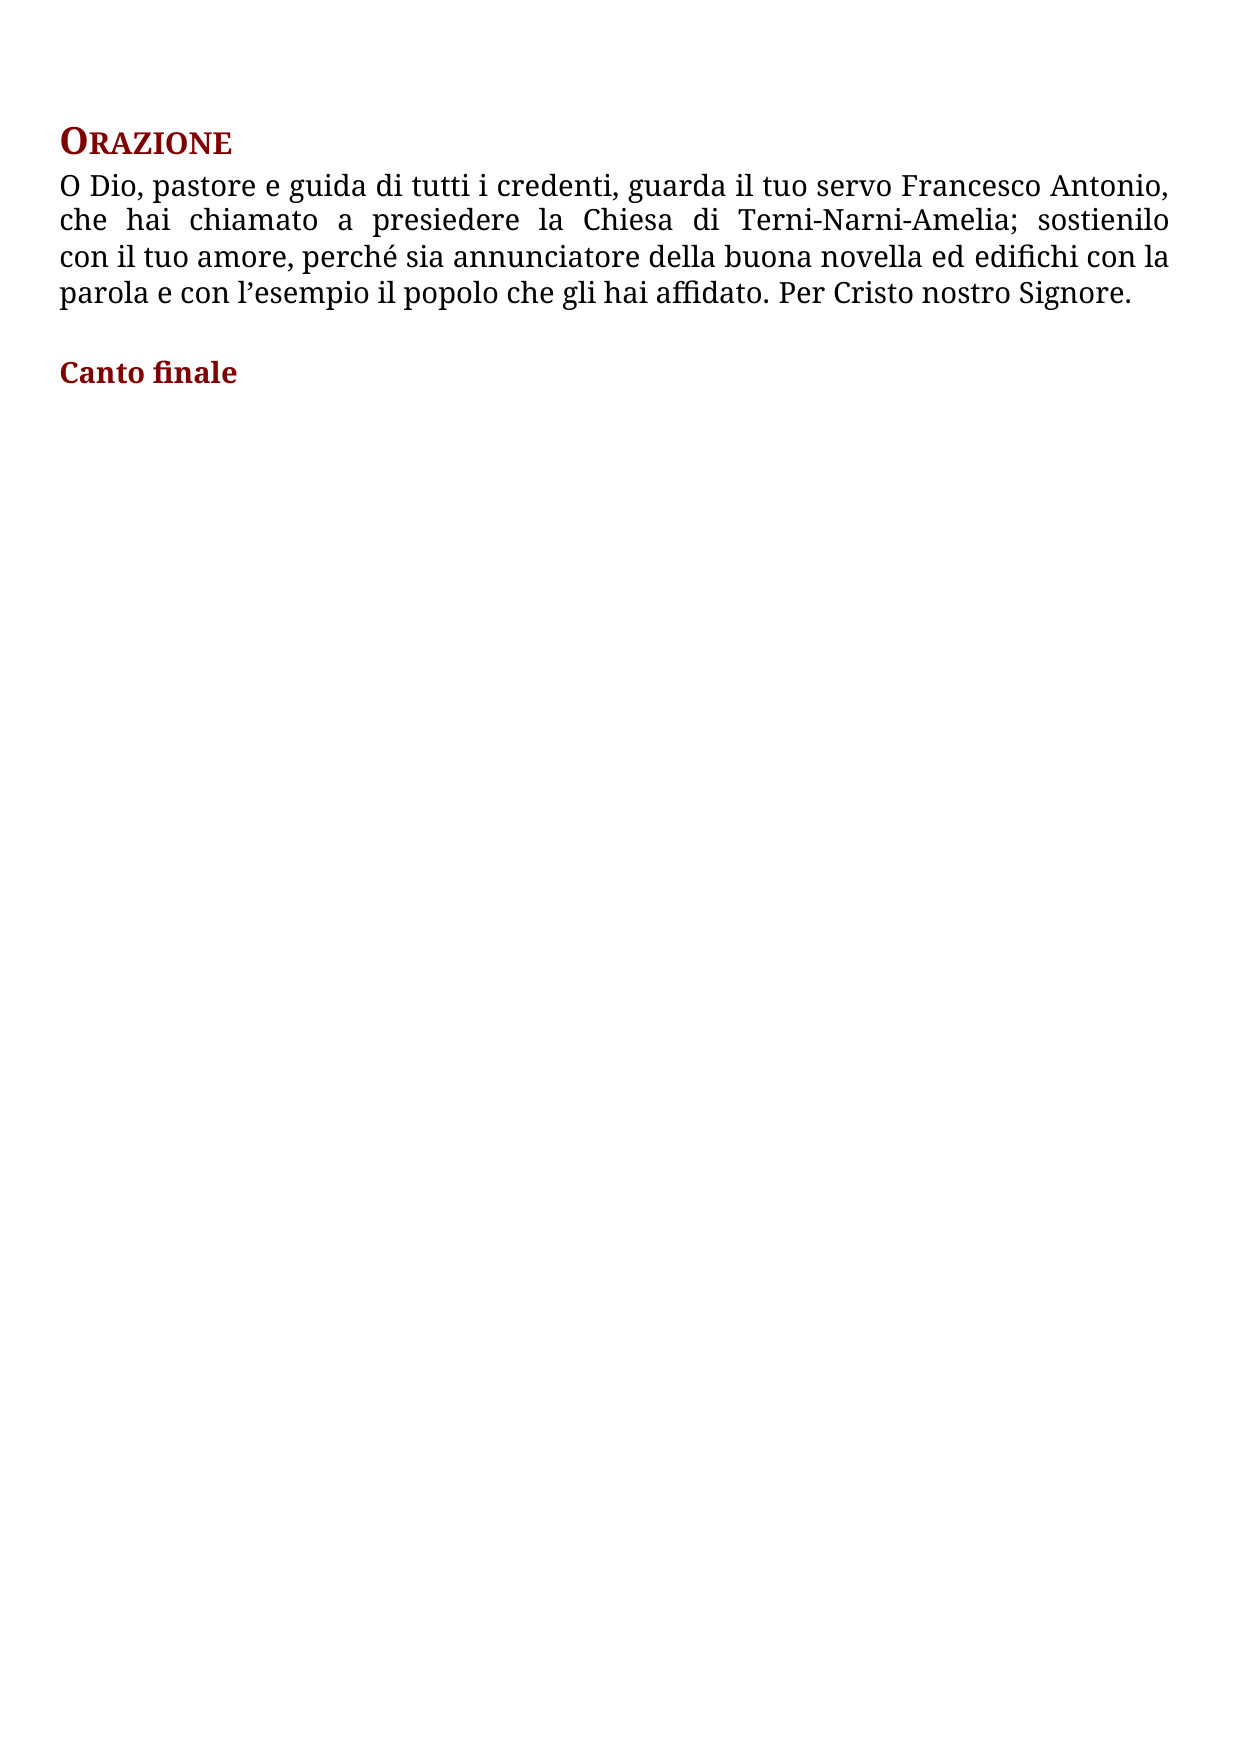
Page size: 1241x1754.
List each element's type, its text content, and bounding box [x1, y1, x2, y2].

text Canto finale [59, 349, 1181, 392]
text O Dio, pastore e guida di tutti i credenti, guarda il tuo servo Francesco Antonio, che hai chiamato a presiedere la Chiesa di Terni-Narni-Amelia; sostienilo con il tuo amore, perché sia annunciatore della buona novella ed edifichi con la parola e con l’esempio il popolo che gli hai affidato. Per Cristo nostro Signore. [59, 167, 1170, 312]
text ORAZIONE [59, 114, 1181, 166]
